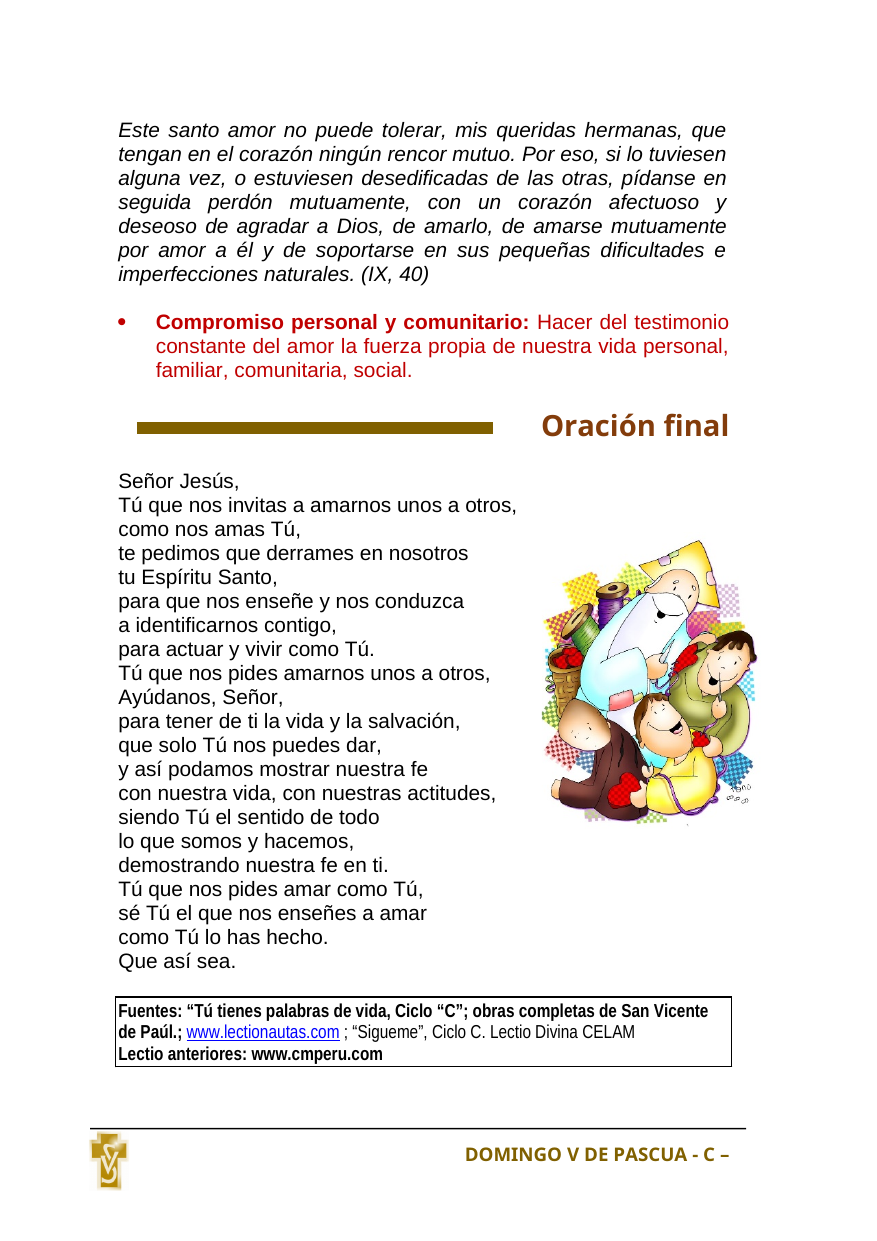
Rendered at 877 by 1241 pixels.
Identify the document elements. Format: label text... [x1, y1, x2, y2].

text tu Espíritu Santo, [118, 565, 541, 589]
text Tú que nos pides amar como Tú, [118, 877, 729, 901]
text que solo Tú nos puedes dar, [118, 733, 541, 757]
text Lectio anteriores: www.cmperu.com [116, 1039, 731, 1066]
text Ayúdanos, Señor, [118, 685, 541, 709]
text sé Tú el que nos enseñes a amar [118, 901, 729, 924]
picture [541, 532, 763, 829]
text y así podamos mostrar nuestra fe [118, 757, 541, 781]
text te pedimos que derrames en nosotros [118, 541, 541, 565]
text a identificarnos contigo, [118, 613, 541, 637]
text Fuentes: “Tú tienes palabras de vida, Ciclo “C”; obras completas de San Vicente de Paúl.; www.lectionautas.com ; “Sigueme”, Ciclo C. Lectio Divina CELAM [116, 998, 731, 1039]
text como Tú lo has hecho. [118, 924, 729, 948]
text Oración final [118, 406, 729, 445]
text Que así sea. [118, 948, 729, 972]
text como nos amas Tú, [118, 517, 729, 541]
text siendo Tú el sentido de todo [118, 805, 541, 829]
text para tener de ti la vida y la salvación, [118, 709, 541, 733]
text para que nos enseñe y nos conduzca [118, 589, 541, 613]
text para actuar y vivir como Tú. [118, 637, 541, 661]
text lo que somos y hacemos, [118, 829, 729, 853]
text con nuestra vida, con nuestras actitudes, [118, 781, 541, 805]
text Este santo amor no puede tolerar, mis queridas hermanas, que tengan en el corazón ningún rencor mutuo. Por eso, si lo tuviesen alguna vez, o estuviesen desedificadas de las otras, pídanse en seguida perdón mutuamente, con un corazón afectuoso y deseoso de agradar a Dios, de amarlo, de amarse mutuamente por amor a él y de soportarse en sus pequeñas dificultades e imperfecciones naturales. (IX, 40) [118, 118, 729, 286]
list Compromiso personal y comunitario: Hacer del testimonio constante del amor la fuerza propia de nuestra vida personal, familiar, comunitaria, social. [118, 310, 729, 382]
text demostrando nuestra fe en ti. [118, 853, 729, 877]
text Tú que nos pides amarnos unos a otros, [118, 661, 541, 685]
text Tú que nos invitas a amarnos unos a otros, [118, 493, 729, 517]
text Señor Jesús, [118, 469, 729, 493]
